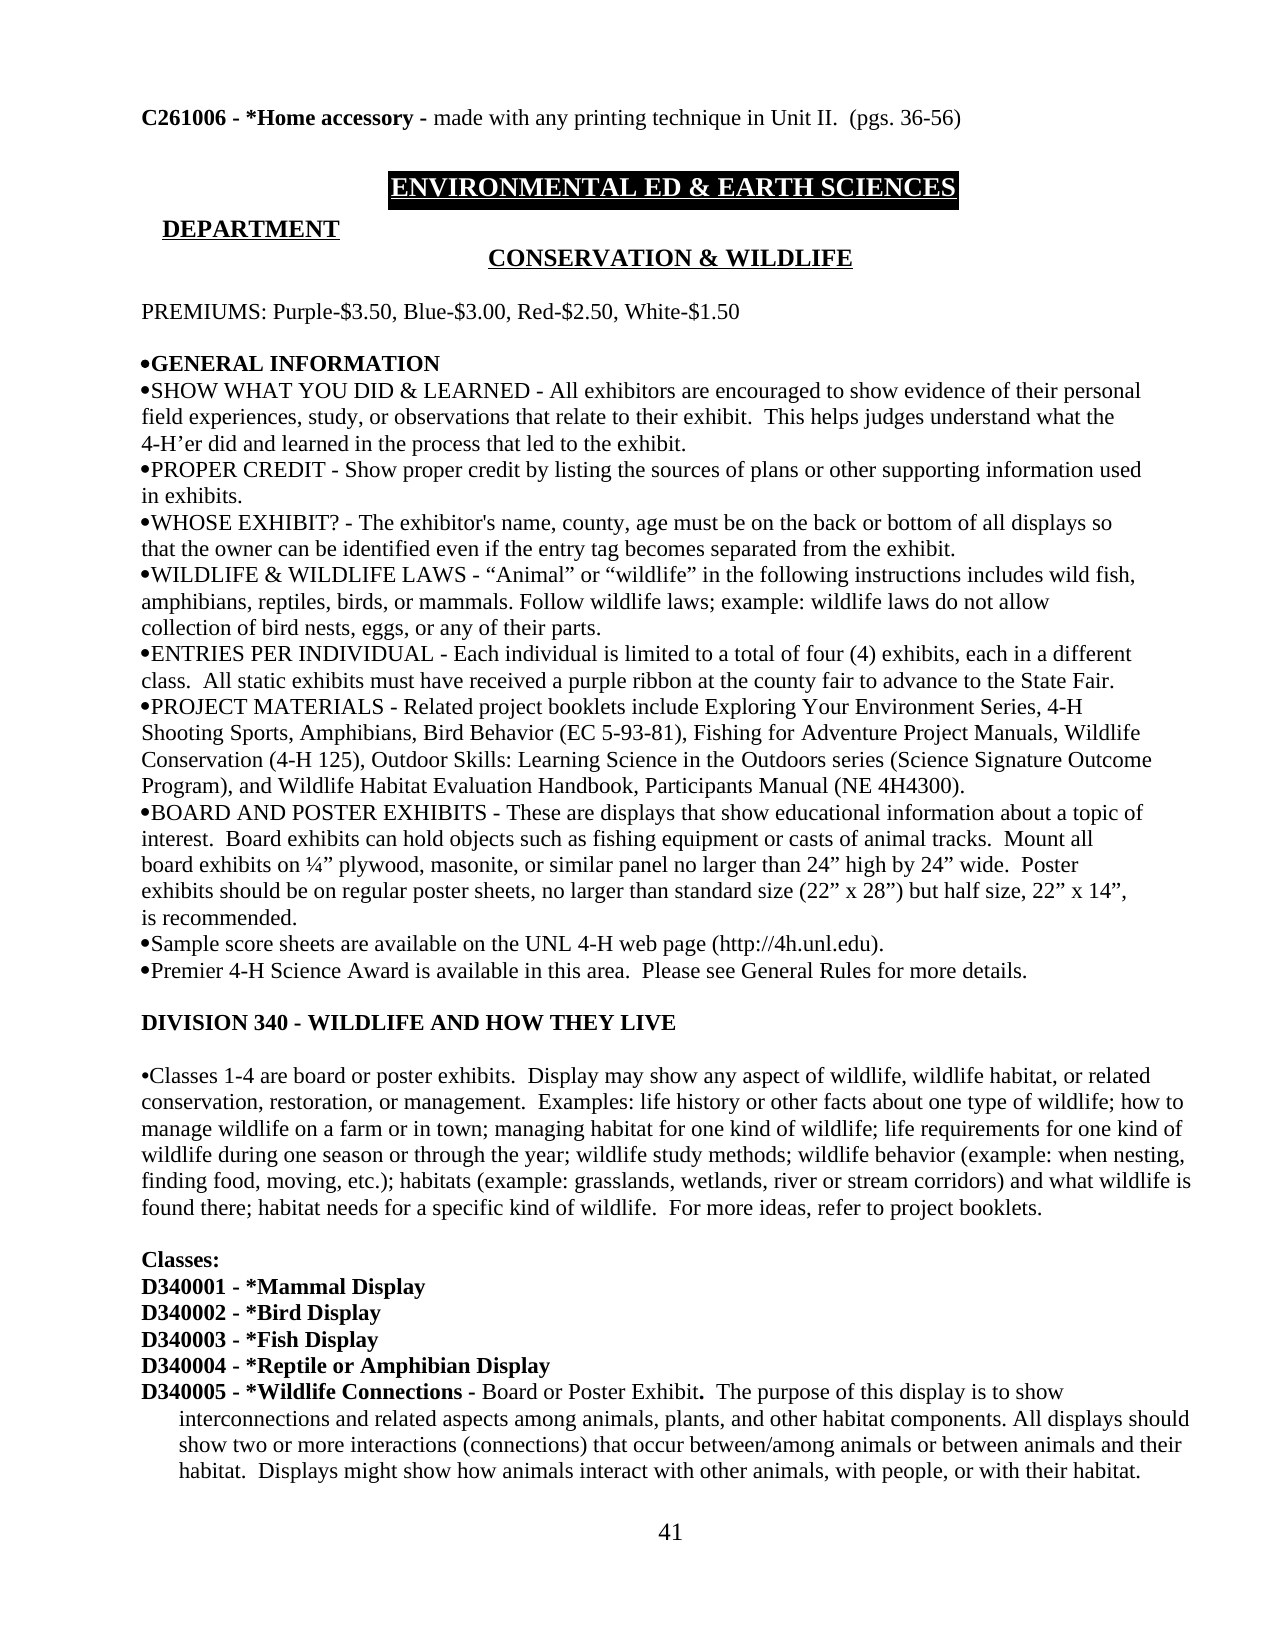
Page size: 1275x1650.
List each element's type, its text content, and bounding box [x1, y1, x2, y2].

text WHOSE EXHIBIT? - The exhibitor's name, county, age must be on the back or bottom of all displays so [141, 509, 1200, 535]
text C261006 - *Home accessory - made with any printing technique in Unit II. (pgs. 36-56) [141, 104, 1200, 130]
text PROJECT MATERIALS - Related project booklets include Exploring Your Environment Series, 4-H [141, 693, 1200, 719]
text GENERAL INFORMATION [141, 351, 1200, 377]
text class. All static exhibits must have received a purple ribbon at the county fair to advance to the State Fair. [141, 667, 1200, 693]
text in exhibits. [141, 482, 1200, 509]
text field experiences, study, or observations that relate to their exhibit. This helps judges understand what the [141, 403, 1200, 429]
text Classes: [141, 1247, 1200, 1273]
text D340003 - *Fish Display [141, 1326, 1200, 1352]
text Sample score sheets are available on the UNL 4-H web page (http://4h.unl.edu). [141, 930, 1200, 957]
text Shooting Sports, Amphibians, Bird Behavior (EC 5-93-81), Fishing for Adventure Project Manuals, Wildlife Conservation (4-H 125), Outdoor Skills: Learning Science in the Outdoors series (Science Signature Outcome Program), and Wildlife Habitat Evaluation Handbook, Participants Manual (NE 4H4300). [141, 719, 1200, 798]
text board exhibits on ¼” plywood, masonite, or similar panel no larger than 24” high by 24” wide. Poster [141, 851, 1200, 878]
text D340001 - *Mammal Display [141, 1273, 1200, 1299]
text collection of bird nests, eggs, or any of their parts. [141, 614, 1200, 640]
subtitle DEPARTMENT CONSERVATION & WILDLIFE [141, 214, 1200, 271]
text SHOW WHAT YOU DID & LEARNED - All exhibitors are encouraged to show evidence of their personal [141, 377, 1200, 403]
text BOARD AND POSTER EXHIBITS - These are displays that show educational information about a topic of [141, 798, 1200, 825]
text exhibits should be on regular poster sheets, no larger than standard size (22” x 28”) but half size, 22” x 14”, [141, 878, 1200, 904]
text PROPER CREDIT - Show proper credit by listing the sources of plans or other supporting information used [141, 456, 1200, 482]
text is recommended. [141, 904, 1200, 930]
text D340004 - *Reptile or Amphibian Display [141, 1352, 1200, 1378]
text amphibians, reptiles, birds, or mammals. Follow wildlife laws; example: wildlife laws do not allow [141, 588, 1200, 614]
text that the owner can be identified even if the entry tag becomes separated from the exhibit. [141, 535, 1200, 561]
text Premier 4-H Science Award is available in this area. Please see General Rules for more details. [141, 957, 1200, 983]
text D340005 - *Wildlife Connections - Board or Poster Exhibit. The purpose of this display is to show [141, 1378, 1200, 1405]
text interest. Board exhibits can hold objects such as fishing equipment or casts of animal tracks. Mount all [141, 825, 1200, 851]
text PREMIUMS: Purple-$3.50, Blue-$3.00, Red-$2.50, White-$1.50 [141, 298, 1200, 324]
text ENVIRONMENTAL ED & EARTH SCIENCES [388, 171, 959, 202]
text DIVISION 340 - WILDLIFE AND HOW THEY LIVE [141, 1009, 1200, 1036]
text D340002 - *Bird Display [141, 1299, 1200, 1326]
text •Classes 1-4 are board or poster exhibits. Display may show any aspect of wildlife, wildlife habitat, or related conservation, restoration, or management. Examples: life history or other facts about one type of wildlife; how to manage wildlife on a farm or in town; managing habitat for one kind of wildlife; life requirements for one kind of wildlife during one season or through the year; wildlife study methods; wildlife behavior (example: when nesting, finding food, moving, etc.); habitats (example: grasslands, wetlands, river or stream corridors) and what wildlife is found there; habitat needs for a specific kind of wildlife. For more ideas, refer to project booklets. [141, 1062, 1200, 1220]
text ENTRIES PER INDIVIDUAL - Each individual is limited to a total of four (4) exhibits, each in a different [141, 640, 1200, 667]
text WILDLIFE & WILDLIFE LAWS - “Animal” or “wildlife” in the following instructions includes wild fish, [141, 561, 1200, 588]
text 4-H’er did and learned in the process that led to the exhibit. [141, 429, 1200, 456]
text interconnections and related aspects among animals, plants, and other habitat components. All displays should show two or more interactions (connections) that occur between/among animals or between animals and their habitat. Displays might show how animals interact with other animals, with people, or with their habitat. [178, 1405, 1200, 1484]
